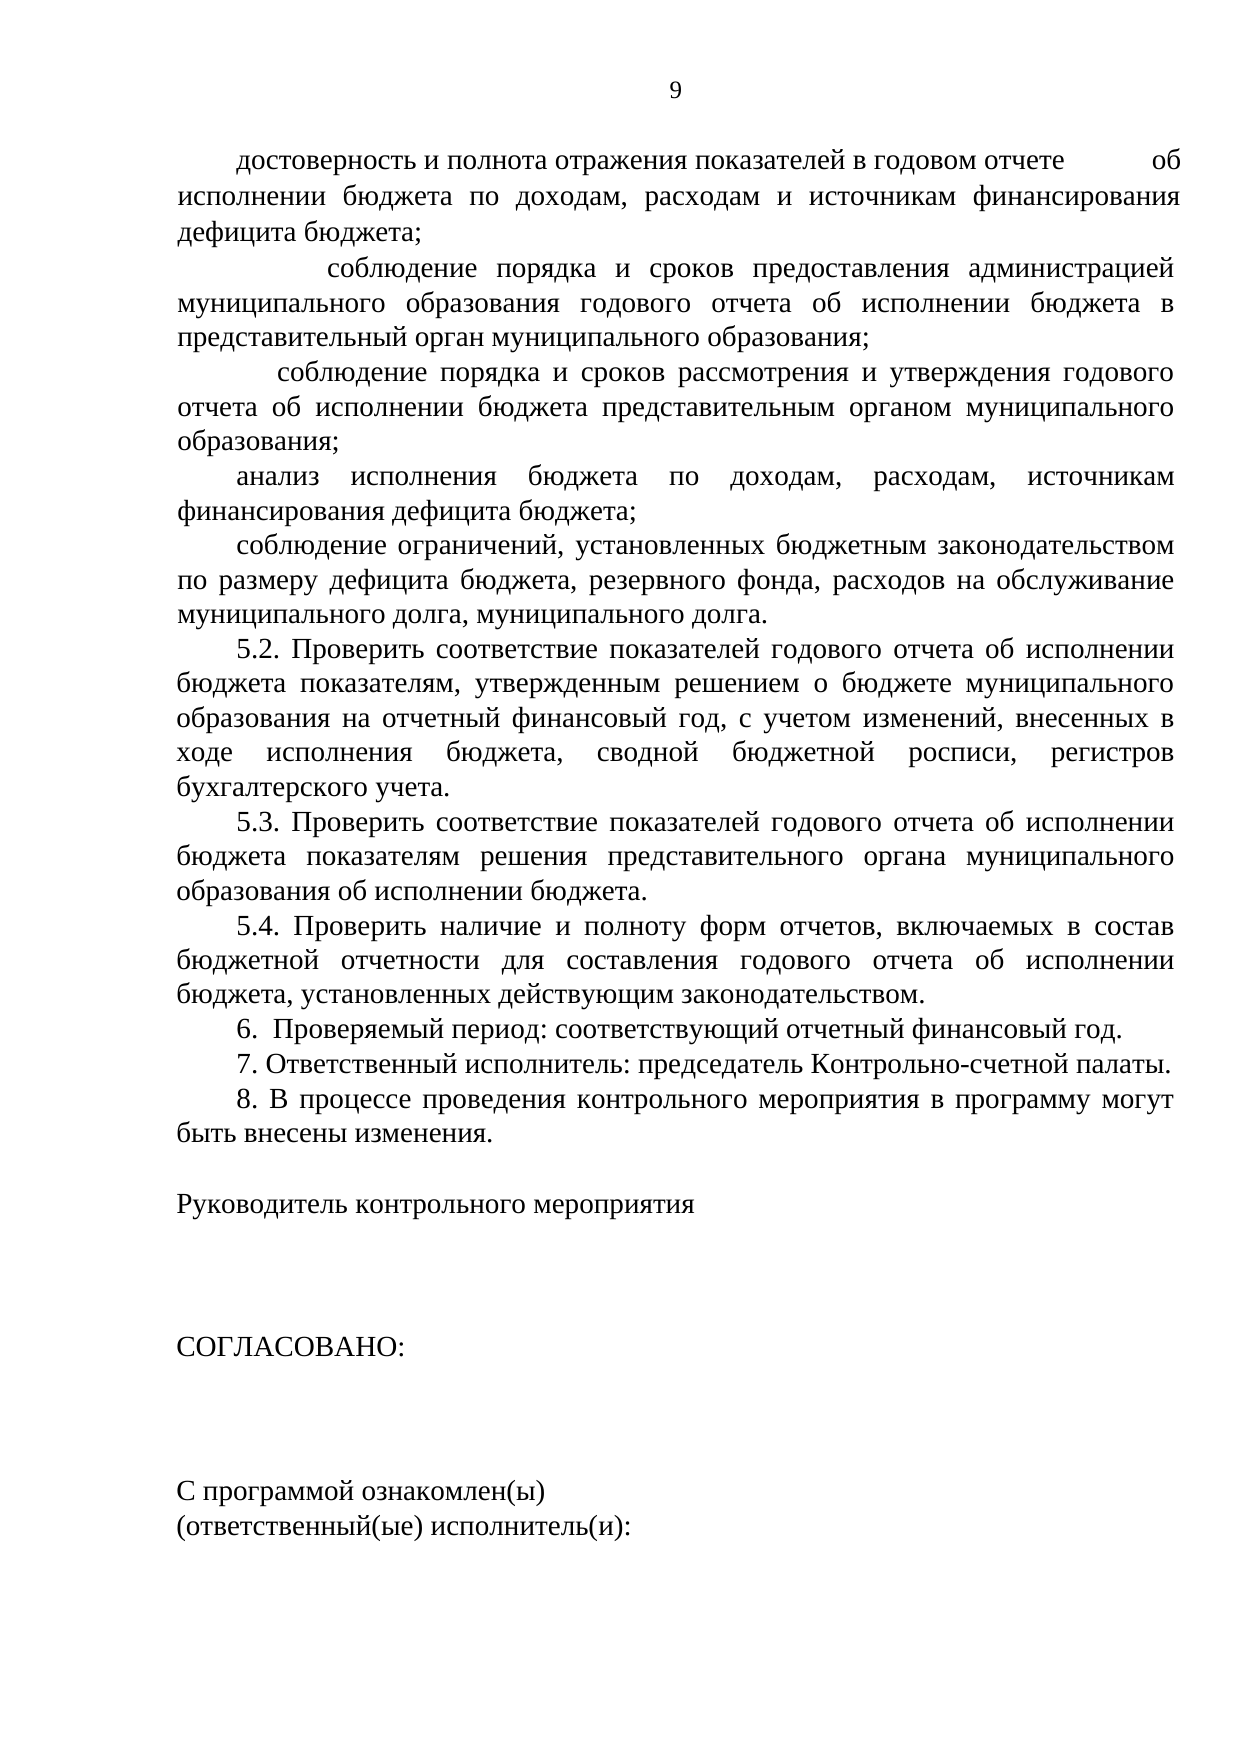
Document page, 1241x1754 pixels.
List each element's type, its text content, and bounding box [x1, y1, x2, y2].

text 7. Ответственный исполнитель: председатель Контрольно-счетной палаты. [176, 1046, 1175, 1080]
text 5.3. Проверить соответствие показателей годового отчета об исполнении бюджета показателям решения представительного органа муниципального образования об исполнении бюджета. [176, 804, 1175, 906]
text С программой ознакомлен(ы) [176, 1473, 1175, 1506]
text достоверность и полнота отражения показателей в годовом отчете об исполнении бюджета по доходам, расходам и источникам финансирования дефицита бюджета; [177, 142, 1181, 248]
text 8. В процессе проведения контрольного мероприятия в программу могут быть внесены изменения. [176, 1081, 1175, 1149]
text 6. Проверяемый период: соответствующий отчетный финансовый год. [176, 1011, 1175, 1045]
text 5.4. Проверить наличие и полноту форм отчетов, включаемых в состав бюджетной отчетности для составления годового отчета об исполнении бюджета, установленных действующим законодательством. [176, 908, 1175, 1010]
text 5.2. Проверить соответствие показателей годового отчета об исполнении бюджета показателям, утвержденным решением о бюджете муниципального образования на отчетный финансовый год, с учетом изменений, внесенных в ходе исполнения бюджета, сводной бюджетной росписи, регистров бухгалтерского учета. [176, 631, 1175, 803]
text СОГЛАСОВАНО: [176, 1329, 1175, 1363]
text соблюдение порядка и сроков рассмотрения и утверждения годового отчета об исполнении бюджета представительным органом муниципального образования; [177, 354, 1175, 457]
text Руководитель контрольного мероприятия [176, 1186, 1175, 1220]
text анализ исполнения бюджета по доходам, расходам, источникам финансирования дефицита бюджета; [177, 458, 1175, 526]
text соблюдение порядка и сроков предоставления администрацией муниципального образования годового отчета об исполнении бюджета в представительный орган муниципального образования; [177, 251, 1175, 353]
text (ответственный(ые) исполнитель(и): [176, 1508, 1175, 1541]
text соблюдение ограничений, установленных бюджетным законодательством по размеру дефицита бюджета, резервного фонда, расходов на обслуживание муниципального долга, муниципального долга. [177, 527, 1175, 630]
